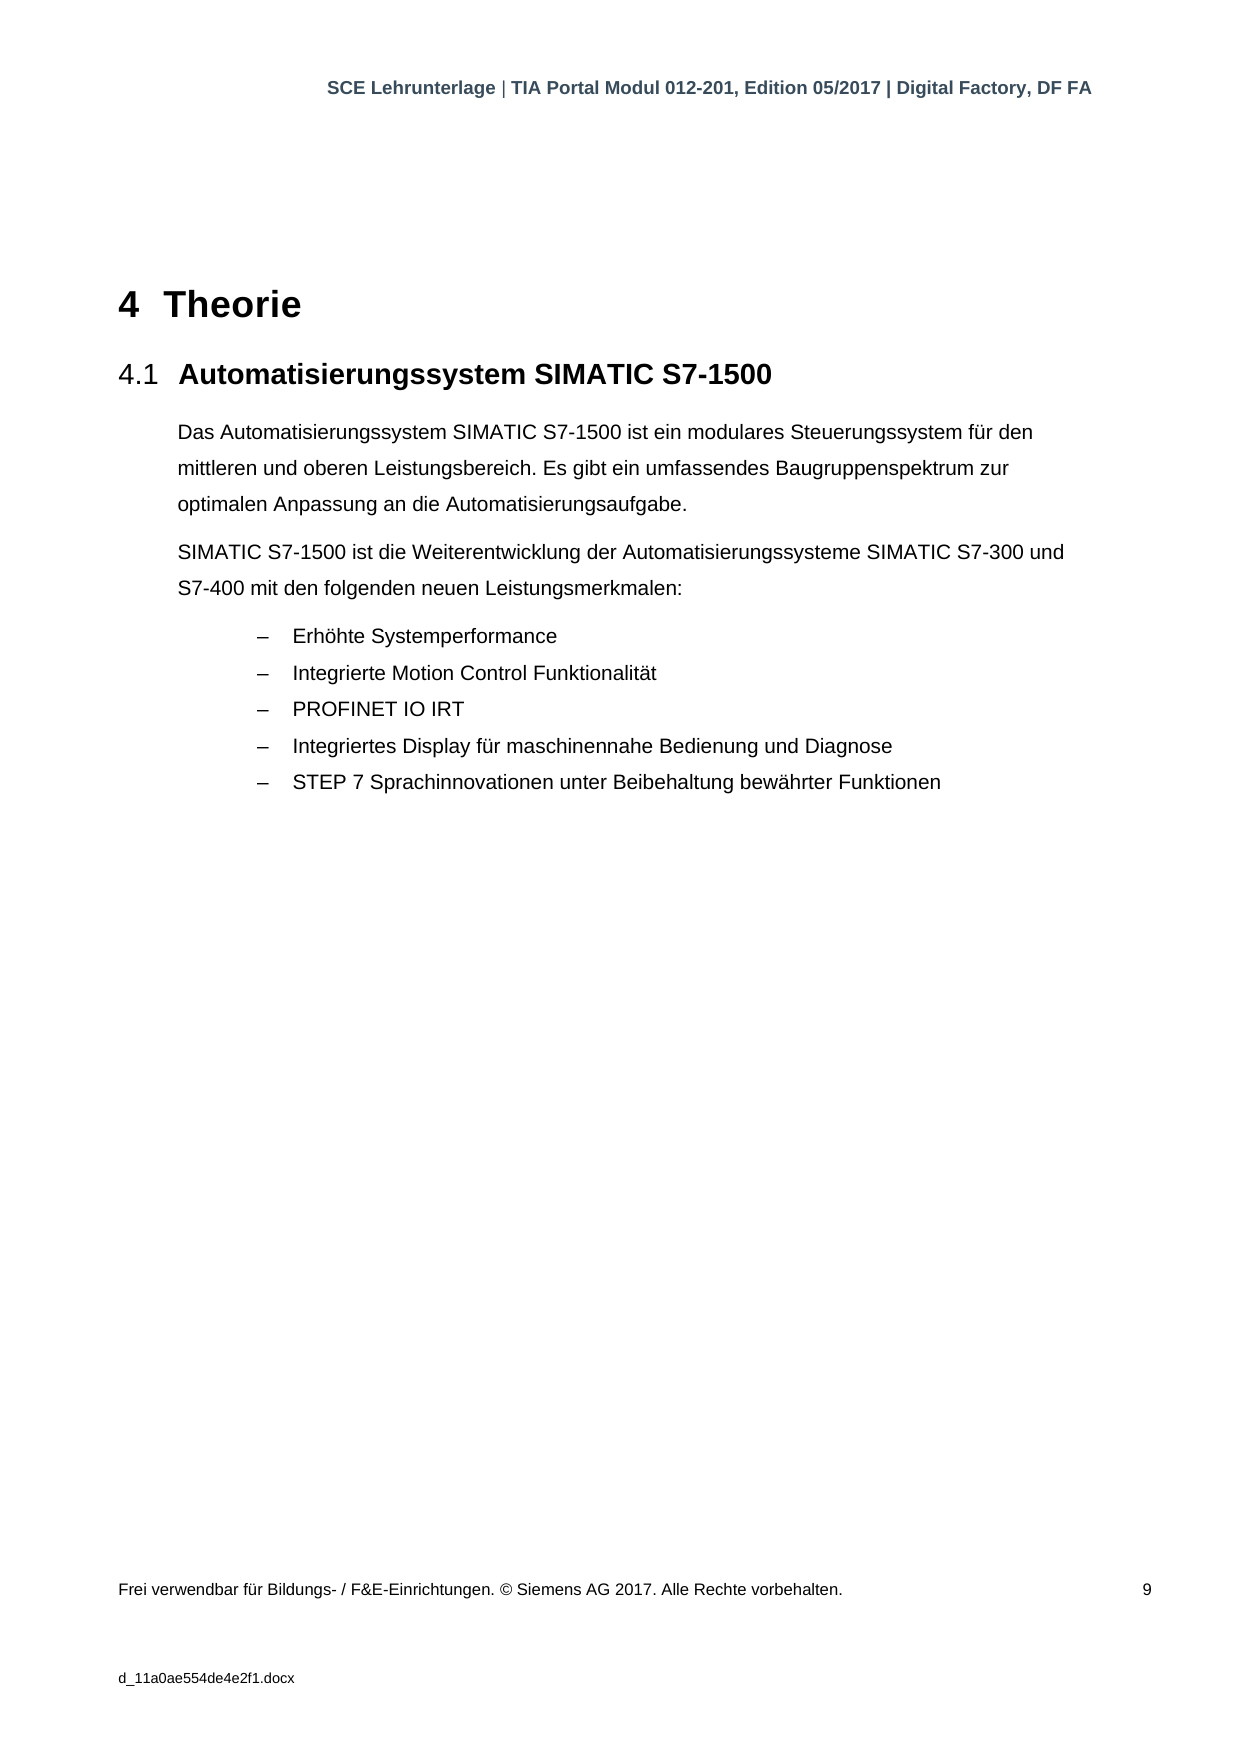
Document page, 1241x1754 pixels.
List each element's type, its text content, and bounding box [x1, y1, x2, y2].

text Integrierte Motion Control Funktionalität [257, 661, 1092, 684]
subtitle Automatisierungssystem SIMATIC S7-1500 [118, 357, 1092, 390]
subtitle Theorie [118, 282, 1092, 325]
text Erhöhte Systemperformance [257, 624, 1092, 648]
text STEP 7 Sprachinnovationen unter Beibehaltung bewährter Funktionen [257, 770, 1092, 794]
text Das Automatisierungssystem SIMATIC S7-1500 ist ein modulares Steuerungssystem für den mittleren und oberen Leistungsbereich. Es gibt ein umfassendes Baugruppenspektrum zur optimalen Anpassung an die Automatisierungsaufgabe. [177, 419, 1092, 515]
text SIMATIC S7-1500 ist die Weiterentwicklung der Automatisierungssysteme SIMATIC S7-300 und S7-400 mit den folgenden neuen Leistungsmerkmalen: [177, 540, 1092, 600]
text Integriertes Display für maschinennahe Bedienung und Diagnose [257, 733, 1092, 757]
text PROFINET IO IRT [257, 697, 1092, 721]
